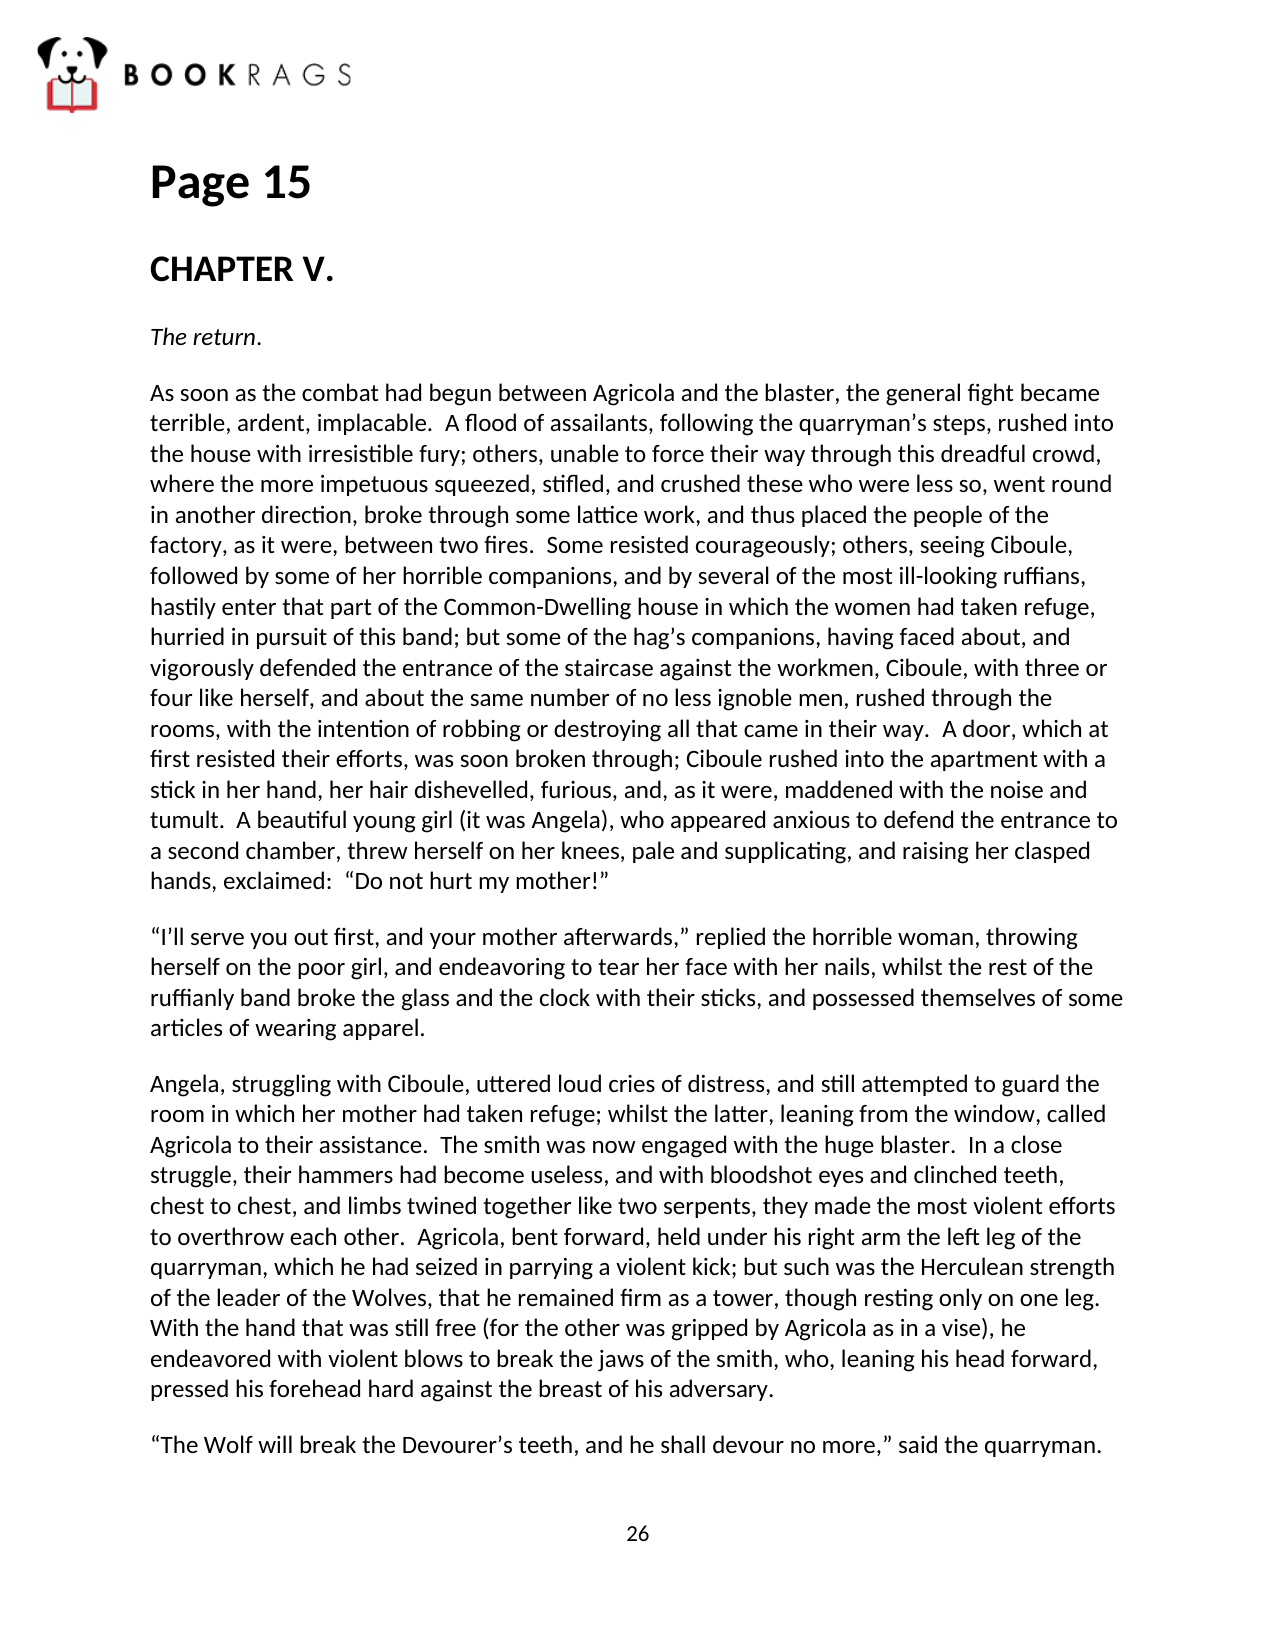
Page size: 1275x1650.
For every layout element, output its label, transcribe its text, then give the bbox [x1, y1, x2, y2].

picture [37, 37, 351, 113]
text As soon as the combat had begun between Agricola and the blaster, the general fight became terrible, ardent, implacable. A flood of assailants, following the quarryman’s steps, rushed into the house with irresistible fury; others, unable to force their way through this dreadful crowd, where the more impetuous squeezed, stifled, and crushed these who were less so, went round in another direction, broke through some lattice work, and thus placed the people of the factory, as it were, between two fires. Some resisted courageously; others, seeing Ciboule, followed by some of her horrible companions, and by several of the most ill-looking ruffians, hastily enter that part of the Common-Dwelling house in which the women had taken refuge, hurried in pursuit of this band; but some of the hag’s companions, having faced about, and vigorously defended the entrance of the staircase against the workmen, Ciboule, with three or four like herself, and about the same number of no less ignoble men, rushed through the rooms, with the intention of robbing or destroying all that came in their way. A door, which at first resisted their efforts, was soon broken through; Ciboule rushed into the apartment with a stick in her hand, her hair dishevelled, furious, and, as it were, maddened with the noise and tumult. A beautiful young girl (it was Angela), who appeared anxious to defend the entrance to a second chamber, threw herself on her knees, pale and supplicating, and raising her clasped hands, exclaimed: “Do not hurt my mother!” [150, 377, 1125, 896]
text “I’ll serve you out first, and your mother afterwards,” replied the horrible woman, throwing herself on the poor girl, and endeavoring to tear her face with her nails, whilst the rest of the ruffianly band broke the glass and the clock with their sticks, and possessed themselves of some articles of wearing apparel. [150, 921, 1125, 1043]
text Page 15 [150, 150, 1125, 211]
text “The Wolf will break the Devourer’s teeth, and he shall devour no more,” said the quarryman. [150, 1429, 1125, 1459]
text Angela, struggling with Ciboule, uttered loud cries of distress, and still attempted to guard the room in which her mother had taken refuge; whilst the latter, leaning from the window, called Agricola to their assistance. The smith was now engaged with the huge blaster. In a close struggle, their hammers had become useless, and with bloodshot eyes and clinched teeth, chest to chest, and limbs twined together like two serpents, they made the most violent efforts to overthrow each other. Agricola, bent forward, held under his right arm the left leg of the quarryman, which he had seized in parrying a violent kick; but such was the Herculean strength of the leader of the Wolves, that he remained firm as a tower, though resting only on one leg. With the hand that was still free (for the other was gripped by Agricola as in a vise), he endeavored with violent blows to break the jaws of the smith, who, leaning his head forward, pressed his forehead hard against the breast of his adversary. [150, 1068, 1125, 1404]
text The return. [150, 322, 1125, 352]
text CHAPTER V. [150, 244, 1125, 290]
